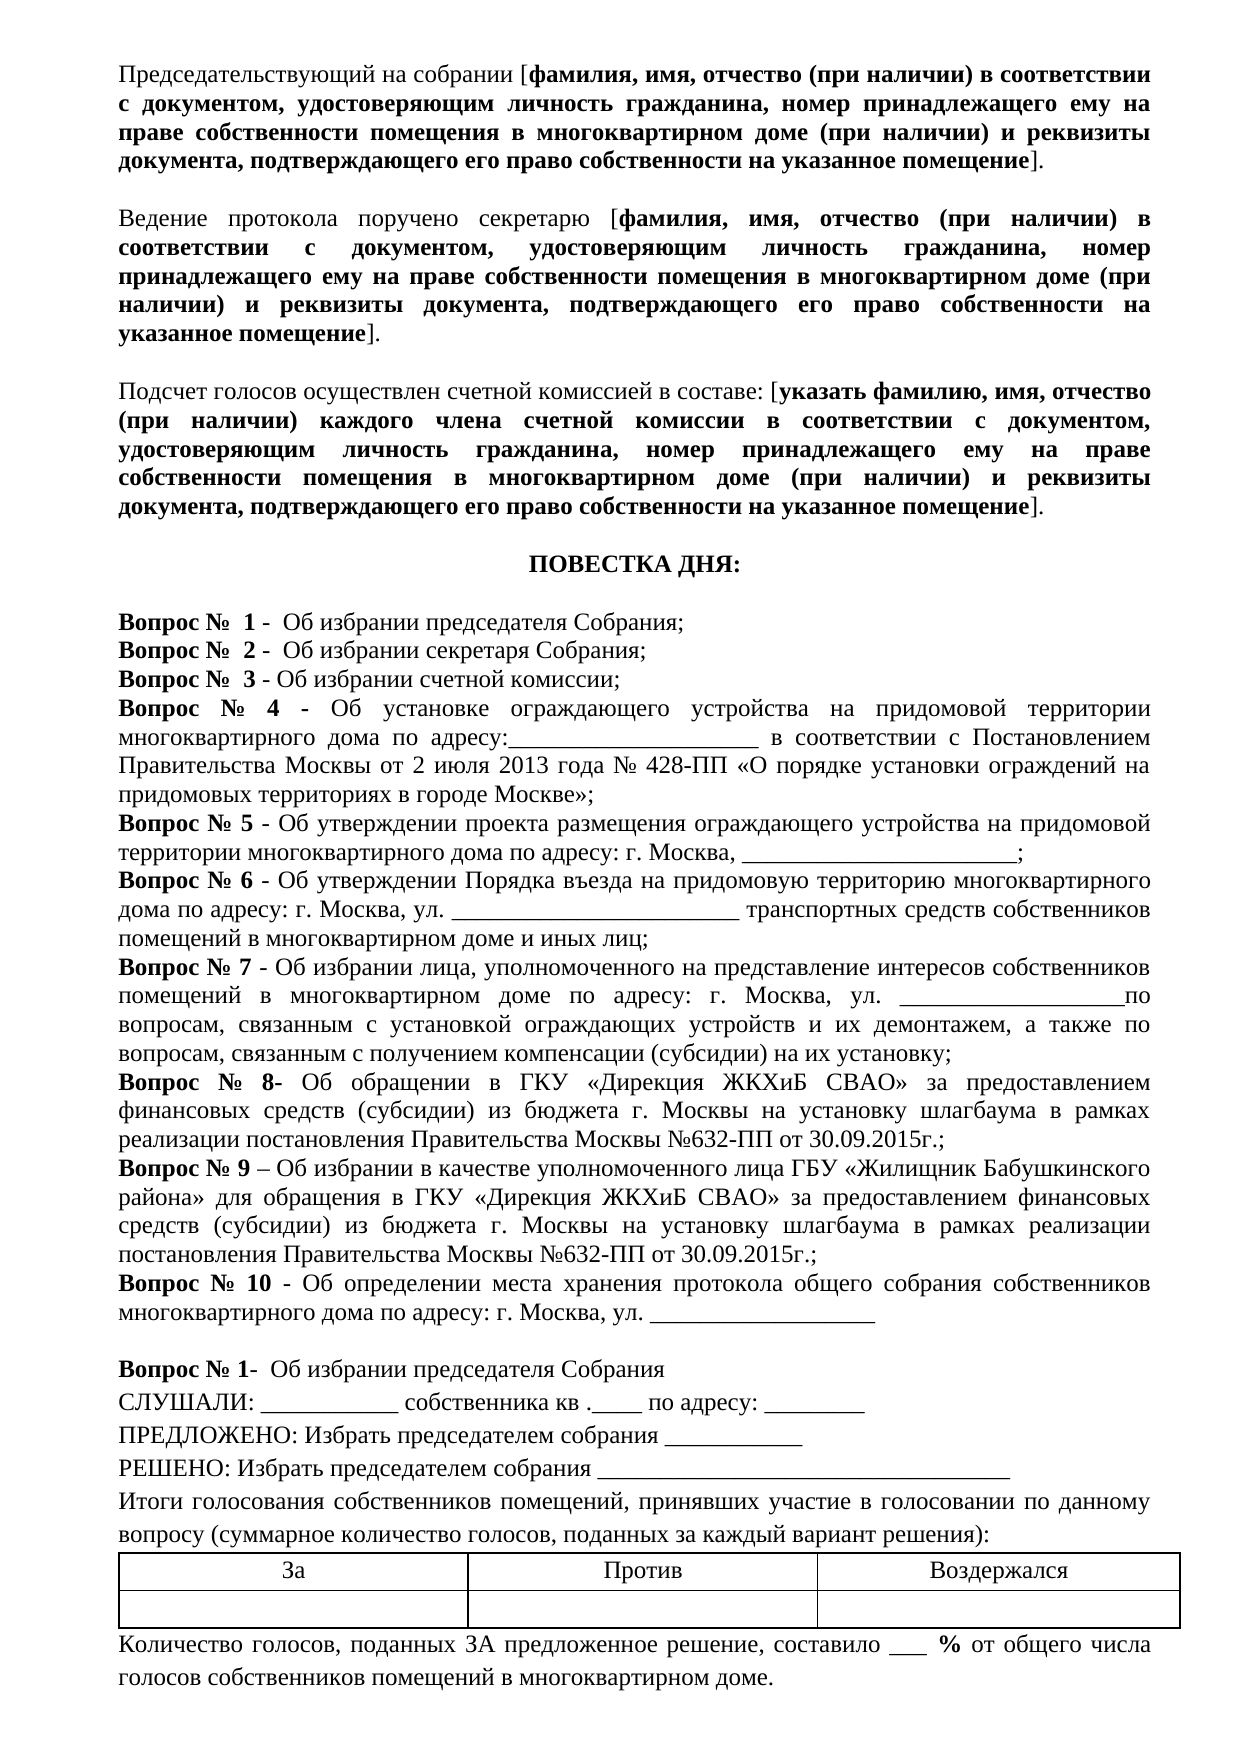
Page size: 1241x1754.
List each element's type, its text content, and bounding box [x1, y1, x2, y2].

text Председательствующий на собрании [фамилия, имя, отчество (при наличии) в соответствии с документом, удостоверяющим личность гражданина, номер принадлежащего ему на праве собственности помещения в многоквартирном доме (при наличии) и реквизиты документа, подтверждающего его право собственности на указанное помещение]. [118, 59, 1152, 174]
text Вопрос № 1- Об избрании председателя Собрания [118, 1354, 1152, 1383]
table_cell [120, 1591, 467, 1627]
list Вопрос № 4 - Об установке ограждающего устройства на придомовой территории многоквартирного дома по адресу:____________________ в соответствии с Постановлением Правительства Москвы от 2 июля 2013 года № 428-ПП «О порядке установки ограждений на придомовых территориях в городе Москве»; [118, 693, 1152, 808]
list Вопрос № 6 - Об утверждении Порядка въезда на придомовую территорию многоквартирного дома по адресу: г. Москва, ул. _______________________ транспортных средств собственников помещений в многоквартирном доме и иных лиц; [118, 865, 1152, 952]
list Вопрос № 7 - Об избрании лица, уполномоченного на представление интересов собственников помещений в многоквартирном доме по адресу: г. Москва, ул. __________________по вопросам, связанным с установкой ограждающих устройств и их демонтажем, а также по вопросам, связанным с получением компенсации (субсидии) на их установку; [118, 952, 1152, 1067]
text СЛУШАЛИ: ___________ собственника кв .____ по адресу: ________ [118, 1387, 1152, 1416]
table_header За [120, 1554, 467, 1589]
text Вопрос № 8- Об обращении в ГКУ «Дирекция ЖКХиБ СВАО» за предоставлением финансовых средств (субсидии) из бюджета г. Москвы на установку шлагбаума в рамках реализации постановления Правительства Москвы №632-ПП от 30.09.2015г.; [118, 1067, 1152, 1153]
text ПРЕДЛОЖЕНО: Избрать председателем собрания ___________ [118, 1420, 1152, 1449]
list Вопрос № 3 - Об избрании счетной комиссии; [118, 664, 1152, 693]
text РЕШЕНО: Избрать председателем собрания _________________________________ [118, 1453, 1152, 1482]
text Подсчет голосов осуществлен счетной комиссией в составе: [указать фамилию, имя, отчество (при наличии) каждого члена счетной комиссии в соответствии с документом, удостоверяющим личность гражданина, номер принадлежащего ему на праве собственности помещения в многоквартирном доме (при наличии) и реквизиты документа, подтверждающего его право собственности на указанное помещение]. [118, 376, 1152, 520]
list Вопрос № 5 - Об утверждении проекта размещения ограждающего устройства на придомовой территории многоквартирного дома по адресу: г. Москва, ______________________; [118, 808, 1152, 865]
text Ведение протокола поручено секретарю [фамилия, имя, отчество (при наличии) в соответствии с документом, удостоверяющим личность гражданина, номер принадлежащего ему на праве собственности помещения в многоквартирном доме (при наличии) и реквизиты документа, подтверждающего его право собственности на указанное помещение]. [118, 203, 1152, 347]
list Вопрос № 1 - Об избрании председателя Собрания; [118, 607, 1152, 635]
list Вопрос № 10 - Об определении места хранения протокола общего собрания собственников многоквартирного дома по адресу: г. Москва, ул. __________________ [118, 1268, 1152, 1325]
table_cell [469, 1591, 817, 1627]
text ПОВЕСТКА ДНЯ: [118, 549, 1152, 578]
table_header Против [469, 1554, 817, 1589]
table_header Воздержался [818, 1554, 1179, 1589]
list Вопрос № 2 - Об избрании секретаря Собрания; [118, 635, 1152, 664]
table_cell [818, 1591, 1179, 1627]
text Вопрос № 9 – Об избрании в качестве уполномоченного лица ГБУ «Жилищник Бабушкинского района» для обращения в ГКУ «Дирекция ЖКХиБ СВАО» за предоставлением финансовых средств (субсидии) из бюджета г. Москвы на установку шлагбаума в рамках реализации постановления Правительства Москвы №632-ПП от 30.09.2015г.; [118, 1153, 1152, 1268]
text Количество голосов, поданных ЗА предложенное решение, составило ___ % от общего числа голосов собственников помещений в многоквартирном доме. [118, 1629, 1152, 1691]
